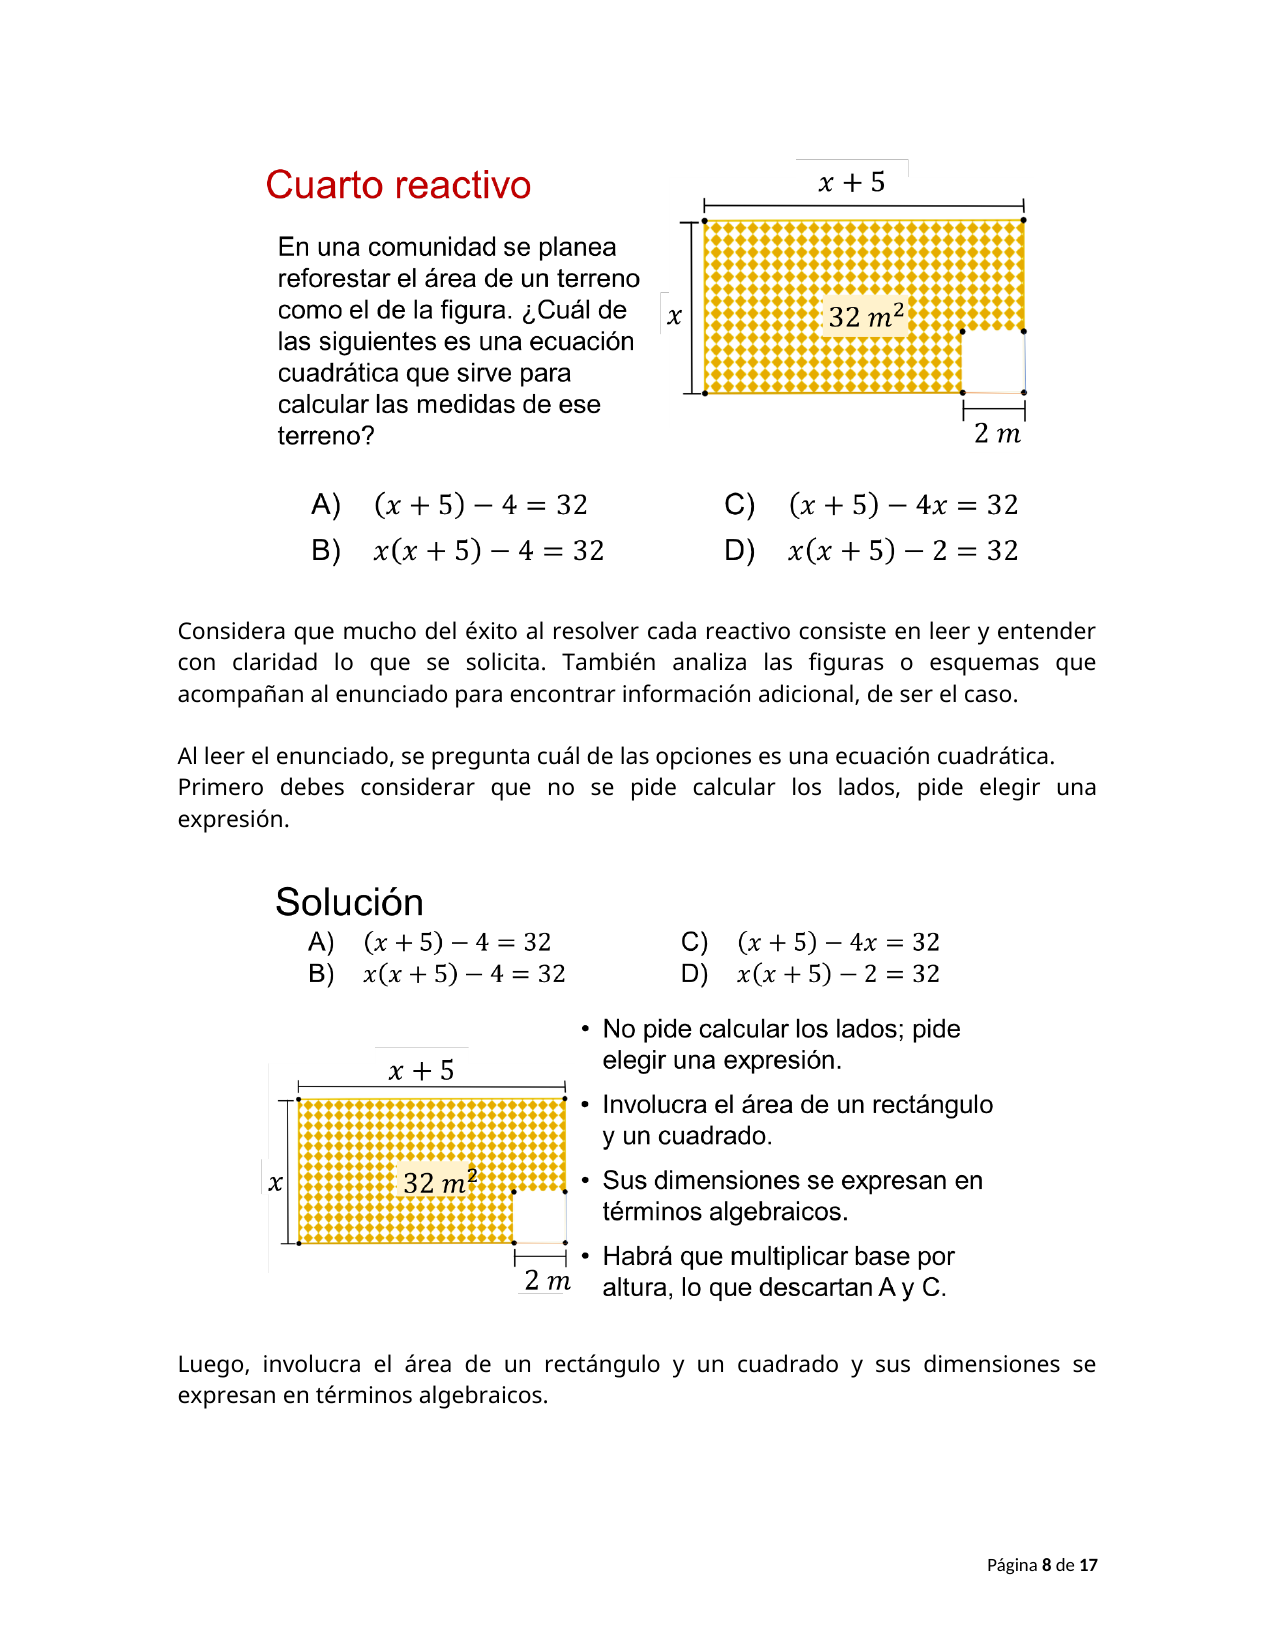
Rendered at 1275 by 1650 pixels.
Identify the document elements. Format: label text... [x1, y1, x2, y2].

text Al leer el enunciado, se pregunta cuál de las opciones es una ecuación cuadrática. [177, 740, 1098, 771]
text Luego, involucra el área de un rectángulo y un cuadrado y sus dimensiones se expresan en términos algebraicos. [177, 1347, 1098, 1410]
picture [241, 147, 1034, 584]
text Primero debes considerar que no se pide calcular los lados, pide elegir una expresión. [177, 771, 1098, 834]
picture [251, 865, 1024, 1317]
text Considera que mucho del éxito al resolver cada reactivo consiste en leer y entender con claridad lo que se solicita. También analiza las figuras o esquemas que acompañan al enunciado para encontrar información adicional, de ser el caso. [177, 615, 1098, 709]
